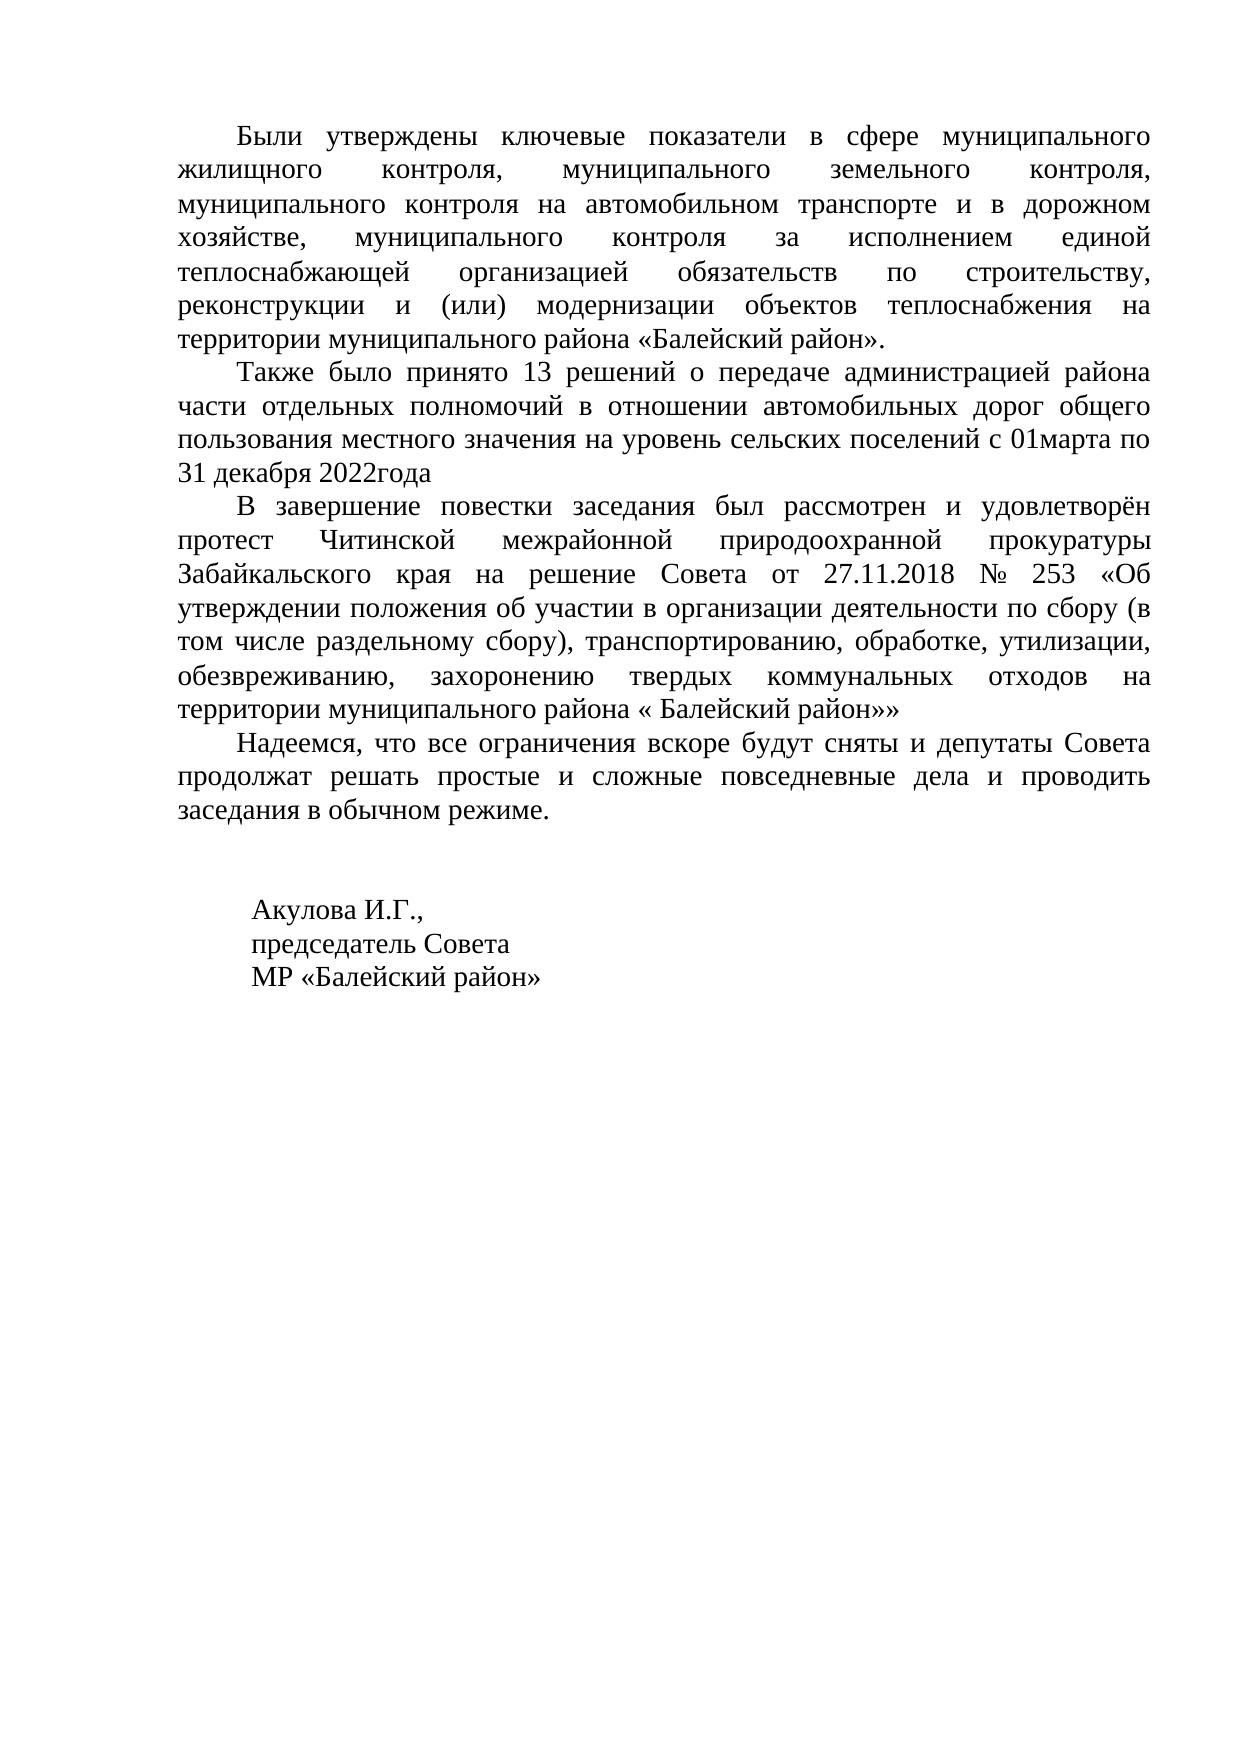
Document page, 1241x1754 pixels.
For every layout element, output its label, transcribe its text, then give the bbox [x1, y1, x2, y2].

text Были утверждены ключевые показатели в сфере муниципального жилищного контроля, муниципального земельного контроля, муниципального контроля на автомобильном транспорте и в дорожном хозяйстве, муниципального контроля за исполнением единой теплоснабжающей организацией обязательств по строительству, реконструкции и (или) модернизации объектов теплоснабжения на территории муниципального района «Балейский район». [177, 118, 1152, 354]
text Также было принято 13 решений о передаче администрацией района части отдельных полномочий в отношении автомобильных дорог общего пользования местного значения на уровень сельских поселений с 01марта по 31 декабря 2022года [177, 354, 1152, 488]
text председатель Совета [177, 926, 1152, 959]
text Надеемся, что все ограничения вскоре будут сняты и депутаты Совета продолжат решать простые и сложные повседневные дела и проводить заседания в обычном режиме. [177, 725, 1152, 825]
text МР «Балейский район» [177, 959, 1152, 993]
text Акулова И.Г., [177, 892, 1152, 926]
text В завершение повестки заседания был рассмотрен и удовлетворён протест Читинской межрайонной природоохранной прокуратуры Забайкальского края на решение Совета от 27.11.2018 № 253 «Об утверждении положения об участии в организации деятельности по сбору (в том числе раздельному сбору), транспортированию, обработке, утилизации, обезвреживанию, захоронению твердых коммунальных отходов на территории муниципального района « Балейский район»» [177, 488, 1152, 725]
